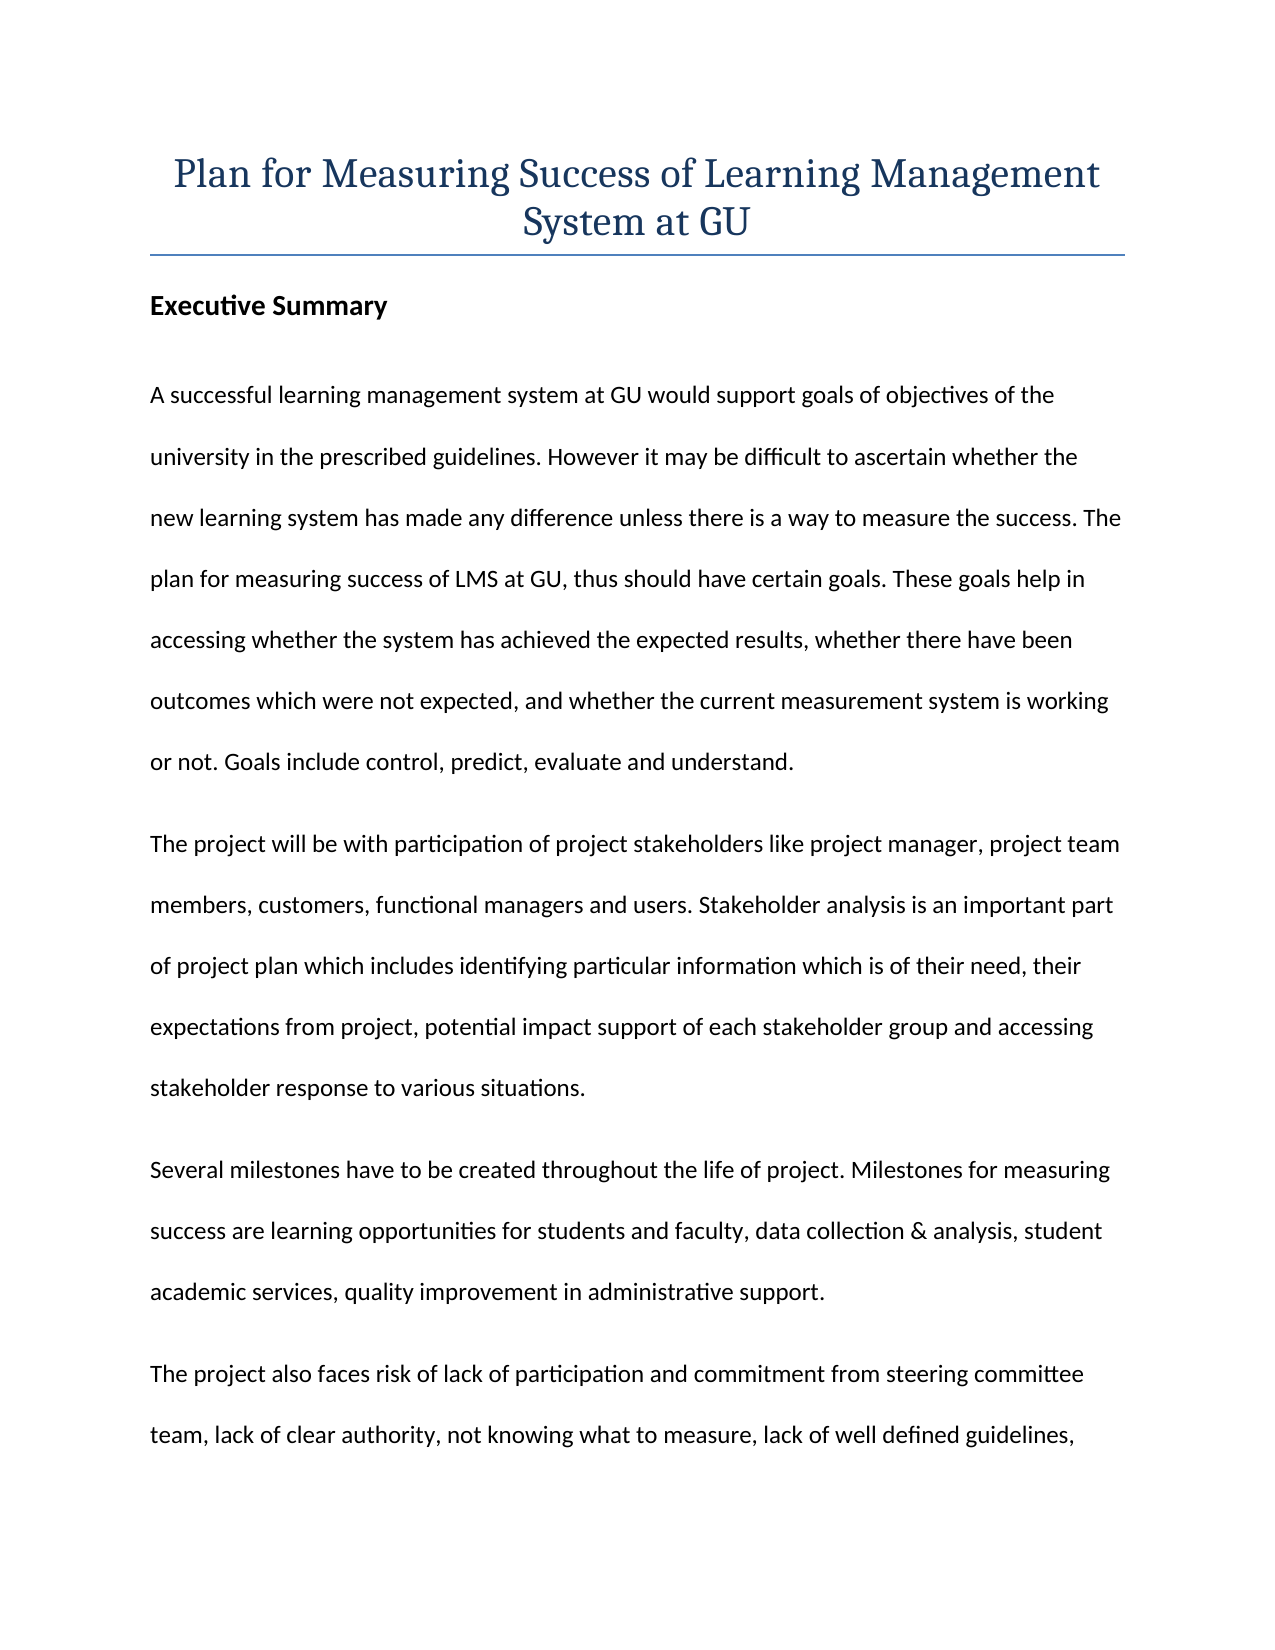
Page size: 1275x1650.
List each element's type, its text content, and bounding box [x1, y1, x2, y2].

text Several milestones have to be created throughout the life of project. Milestones for measuring success are learning opportunities for students and faculty, data collection & analysis, student academic services, quality improvement in administrative support. [150, 1154, 1125, 1306]
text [150, 1358, 1125, 1449]
text A successful learning management system at GU would support goals of objectives of the university in the prescribed guidelines. However it may be difficult to ascertain whether the new learning system has made any difference unless there is a way to measure the success. The plan for measuring success of LMS at GU, thus should have certain goals. These goals help in accessing whether the system has achieved the expected results, whether there have been outcomes which were not expected, and whether the current measurement system is working or not. Goals include control, predict, evaluate and understand. [150, 379, 1125, 776]
title Plan for Measuring Success of Learning Management System at GU [150, 150, 1125, 254]
text Executive Summary [150, 287, 1125, 323]
text The project will be with participation of project stakeholders like project manager, project team members, customers, functional managers and users. Stakeholder analysis is an important part of project plan which includes identifying particular information which is of their need, their expectations from project, potential impact support of each stakeholder group and accessing stakeholder response to various situations. [150, 828, 1125, 1102]
